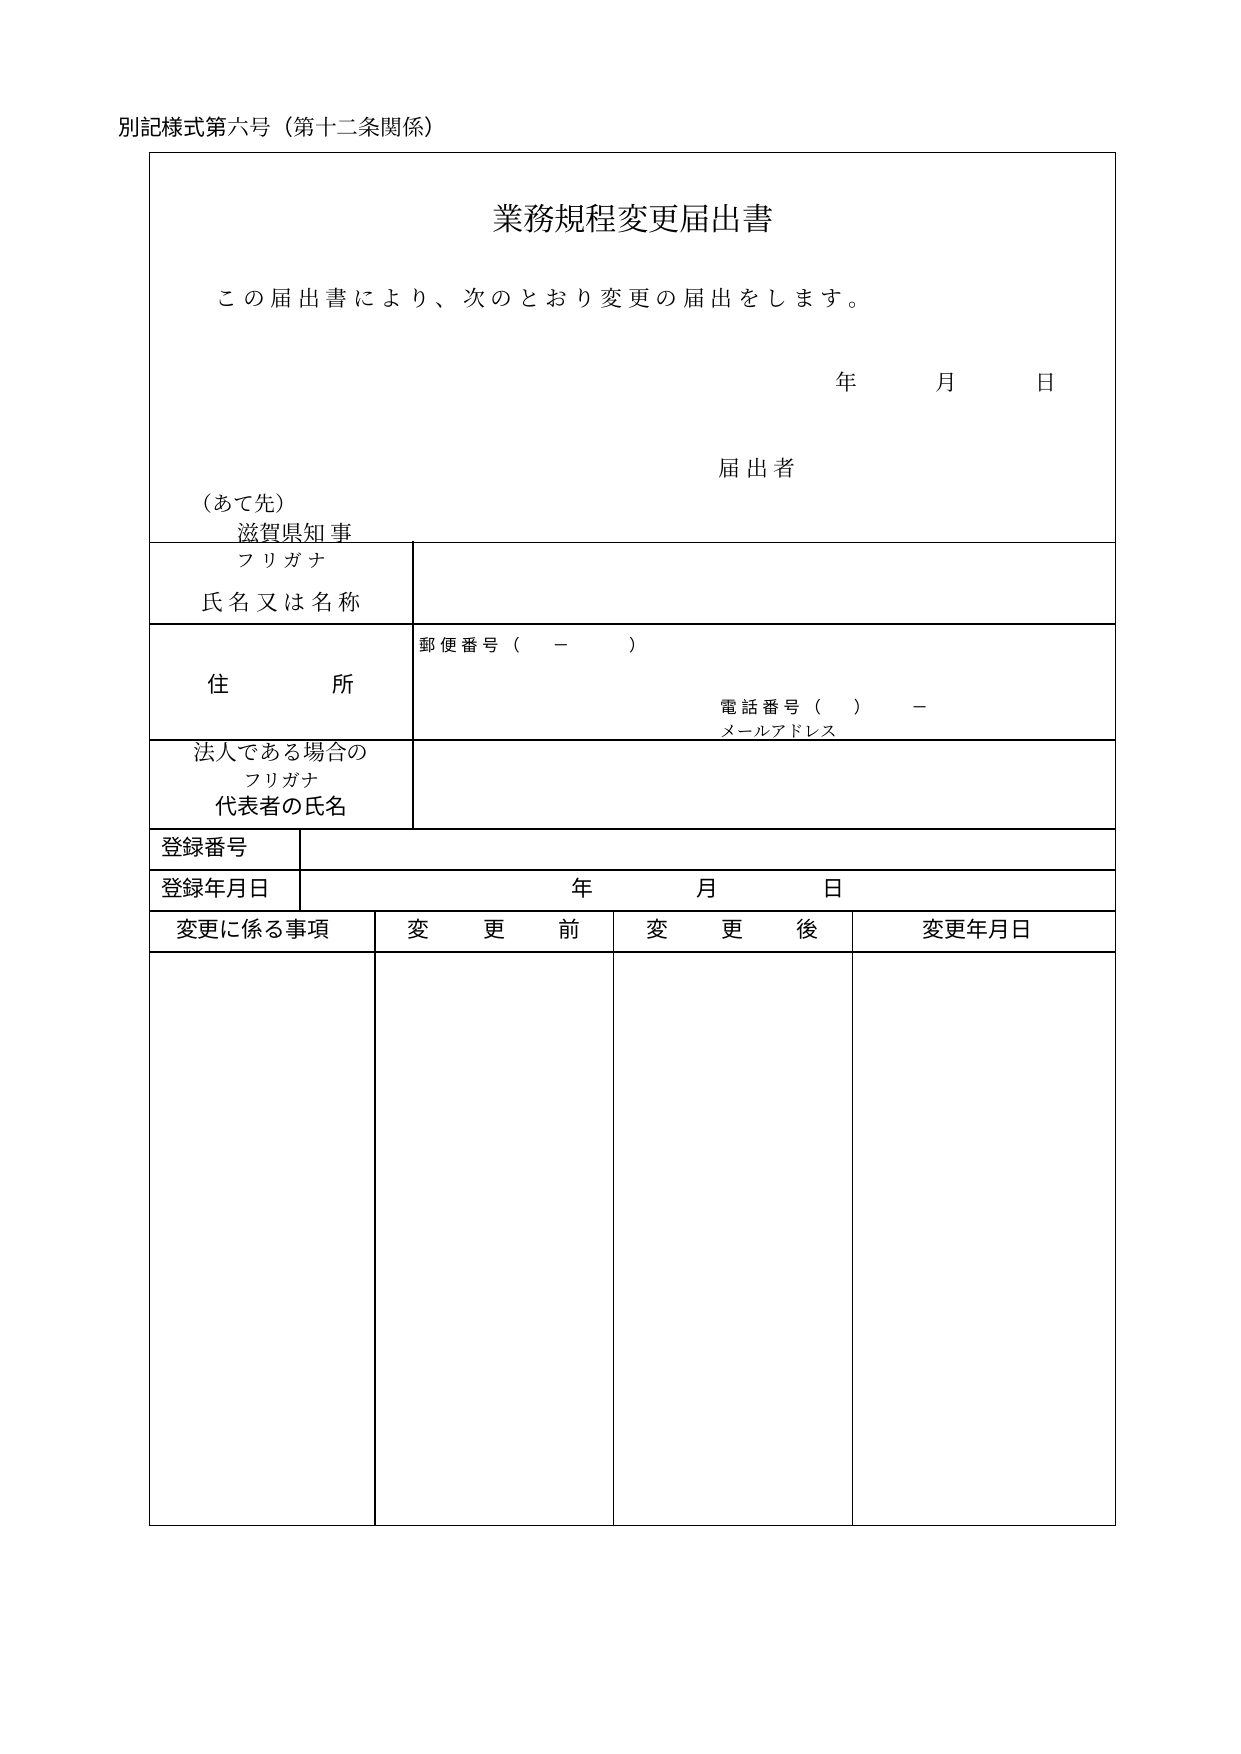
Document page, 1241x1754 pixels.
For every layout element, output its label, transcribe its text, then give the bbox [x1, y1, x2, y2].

table_header 業務規程変更届出書 こ の 届 出 書 に よ り 、 次 の と お り 変 更 の 届 出 を し ま す 。 年 月 日 届 出 者 （あて先） 滋賀県知 事 [150, 153, 1115, 541]
table_cell [614, 953, 852, 1525]
table_cell 登録番号 [150, 830, 299, 869]
table_cell 変 更 後 [614, 912, 852, 951]
table_cell 住 所 [150, 625, 412, 739]
text 別記様式第六号（第十二条関係） [118, 110, 475, 142]
table_cell 登録年月日 [150, 871, 299, 910]
table_cell [376, 953, 613, 1525]
table_cell 変更に係る事項 [150, 912, 374, 951]
table_cell 法人である場合の フリガナ 代表者の氏名 [150, 741, 412, 828]
table_cell [301, 830, 1115, 869]
table_cell 変 更 前 [376, 912, 613, 951]
table_cell 変更年月日 [853, 912, 1115, 951]
table_cell [853, 953, 1115, 1525]
table_cell [150, 953, 374, 1525]
table_cell 年 月 日 [301, 871, 1115, 910]
table_cell [414, 543, 1115, 623]
table_cell [414, 741, 1115, 828]
table_cell フ リ ガ ナ 氏 名 又 は 名 称 [150, 543, 412, 623]
table_cell 郵 便 番 号 （ － ） 電 話 番 号 （ ） － メールアドレス [414, 625, 1115, 739]
